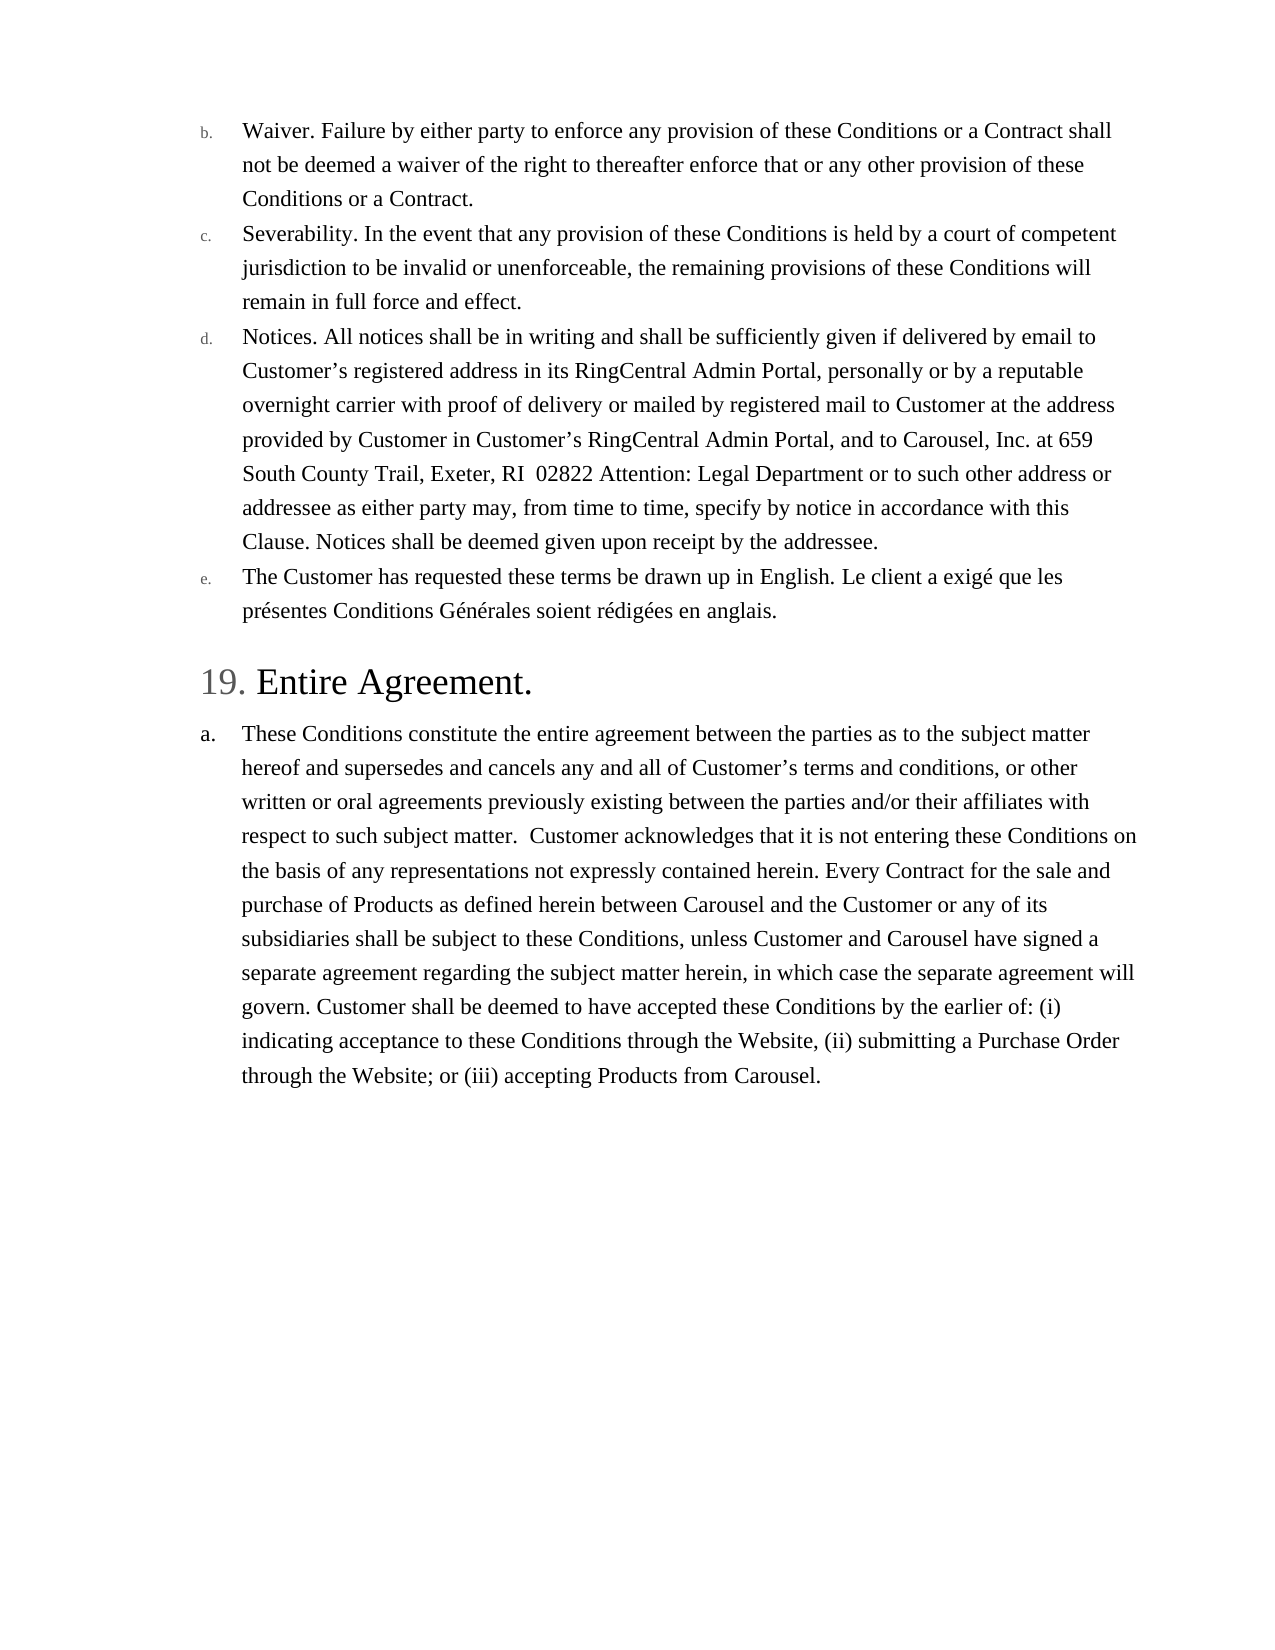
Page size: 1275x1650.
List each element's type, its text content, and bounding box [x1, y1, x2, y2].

list Waiver. Failure by either party to enforce any provision of these Conditions or a Contract shall not be deemed a waiver of the right to thereafter enforce that or any other provision of these Conditions or a Contract. [200, 117, 1118, 212]
list The Customer has requested these terms be drawn up in English. Le client a exigé que les présentes Conditions Générales soient rédigées en anglais. [200, 563, 1069, 624]
text a. These Conditions constitute the entire agreement between the parties as to the subject matter hereof and supersedes and cancels any and all of Customer’s terms and conditions, or other written or oral agreements previously existing between the parties and/or their affiliates with respect to such subject matter. Customer acknowledges that it is not entering these Conditions on the basis of any representations not expressly contained herein. Every Contract for the sale and purchase of Products as defined herein between Carousel and the Customer or any of its subsidiaries shall be subject to these Conditions, unless Customer and Carousel have signed a separate agreement regarding the subject matter herein, in which case the separate agreement will govern. Customer shall be deemed to have accepted these Conditions by the earlier of: (i) indicating acceptance to these Conditions through the Website, (ii) submitting a Purchase Order through the Website; or (iii) accepting Products from Carousel. [200, 720, 1148, 1088]
subtitle Entire Agreement. [199, 660, 1160, 703]
list Severability. In the event that any provision of these Conditions is held by a court of competent jurisdiction to be invalid or unenforceable, the remaining provisions of these Conditions will remain in full force and effect. [200, 220, 1122, 315]
list Notices. All notices shall be in writing and shall be sufficiently given if delivered by email to Customer’s registered address in its RingCentral Admin Portal, personally or by a reputable overnight carrier with proof of delivery or mailed by registered mail to Customer at the address provided by Customer in Customer’s RingCentral Admin Portal, and to Carousel, Inc. at 659 South County Trail, Exeter, RI 02822 Attention: Legal Department or to such other address or addressee as either party may, from time to time, specify by notice in accordance with this Clause. Notices shall be deemed given upon receipt by the addressee. [200, 323, 1143, 554]
